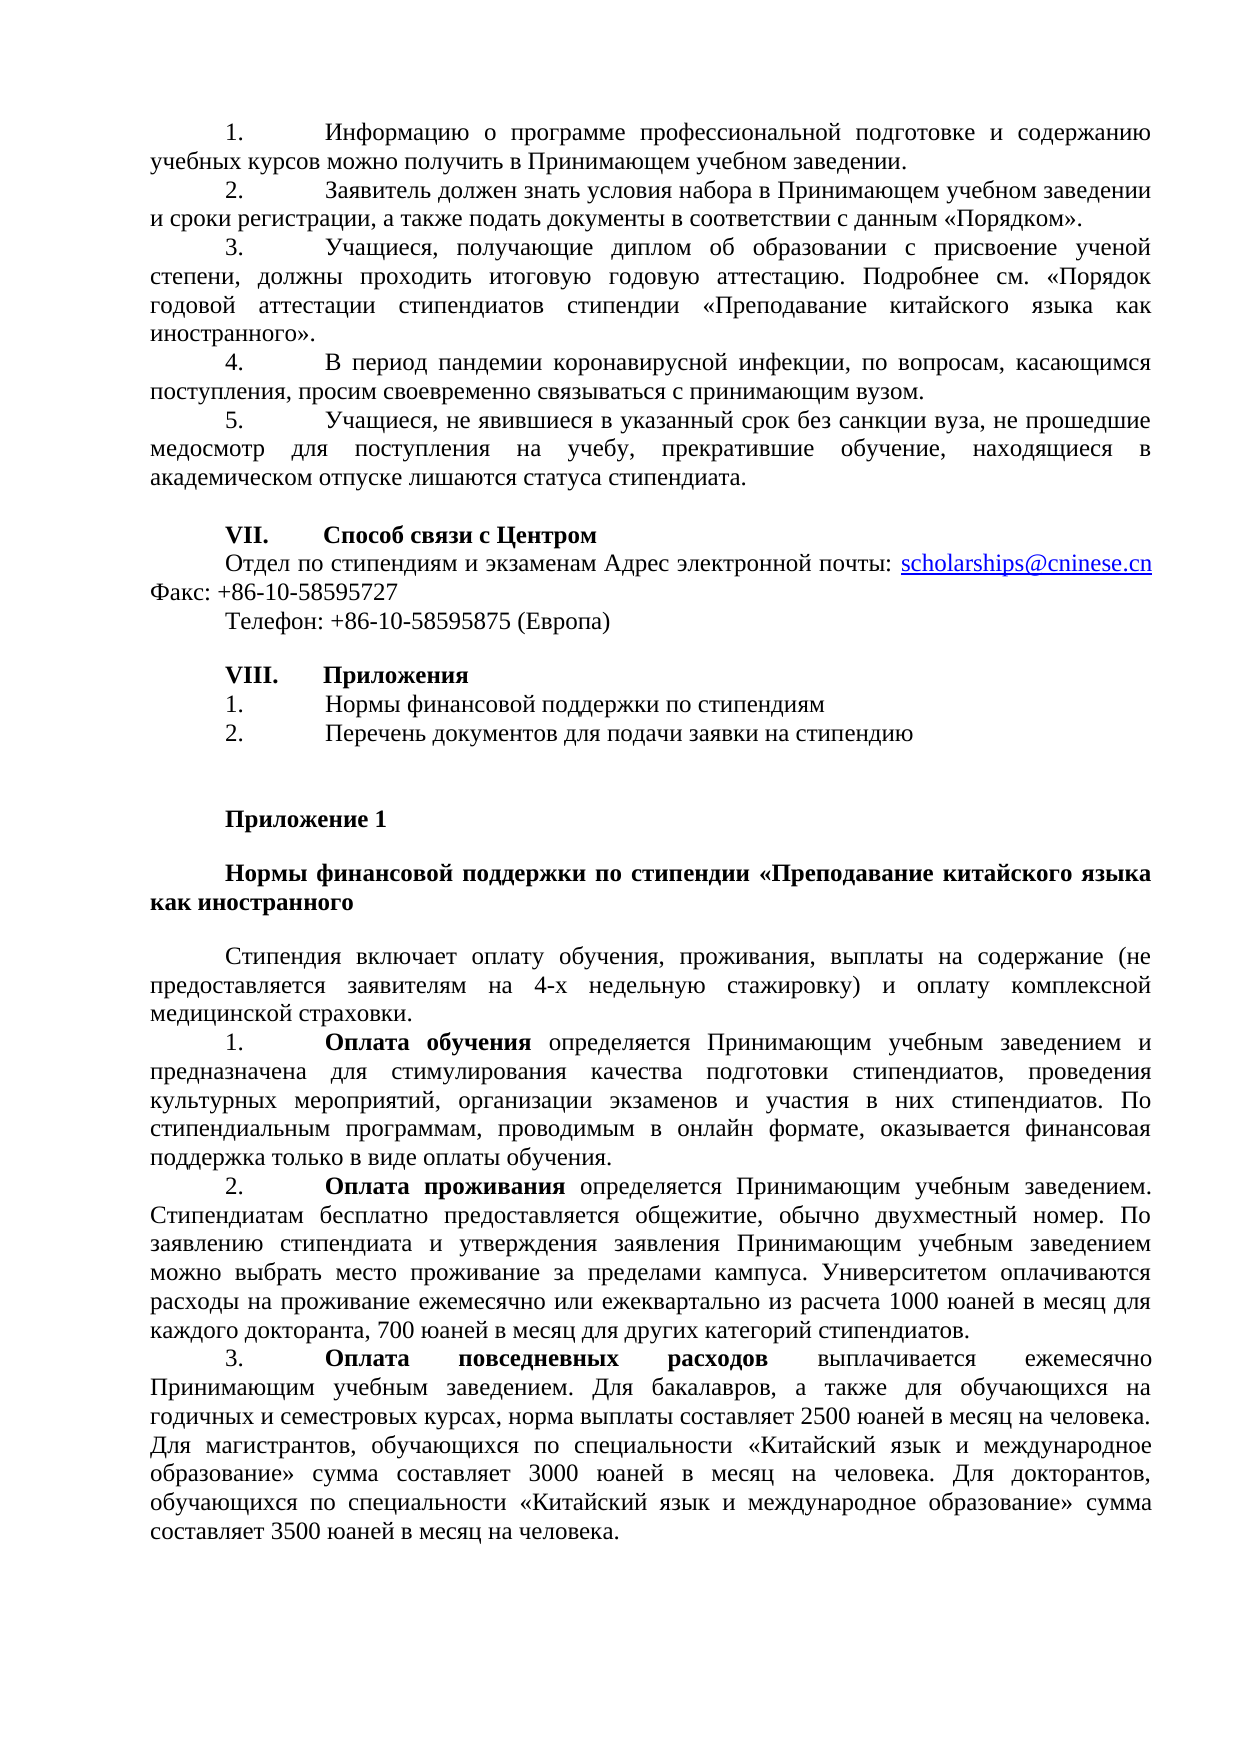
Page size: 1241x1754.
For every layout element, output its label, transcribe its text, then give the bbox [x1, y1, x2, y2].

list Заявитель должен знать условия набора в Принимающем учебном заведении и сроки регистрации, а также подать документы в соответствии с данным «Порядком». [150, 175, 1152, 232]
text Стипендия включает оплату обучения, проживания, выплаты на содержание (не предоставляется заявителям на 4-х недельную стажировку) и оплату комплексной медицинской страховки. [150, 941, 1152, 1027]
list Оплата проживания определяется Принимающим учебным заведением. Стипендиатам бесплатно предоставляется общежитие, обычно двухместный номер. По заявлению стипендиата и утверждения заявления Принимающим учебным заведением можно выбрать место проживание за пределами кампуса. Университетом оплачиваются расходы на проживание ежемесячно или ежеквартально из расчета 1000 юаней в месяц для каждого докторанта, 700 юаней в месяц для других категорий стипендиатов. [150, 1171, 1152, 1343]
text Приложение 1 [150, 804, 1152, 833]
list Перечень документов для подачи заявки на стипендию [150, 718, 1152, 746]
list В период пандемии коронавирусной инфекции, по вопросам, касающимся поступления, просим своевременно связываться с принимающим вузом. [150, 347, 1152, 405]
text VII. Способ связи с Центром [150, 520, 1152, 548]
text Отдел по стипендиям и экзаменам Адрес электронной почты: scholarships@cninese.cn Факс: +86-10-58595727 [150, 548, 1152, 606]
text Телефон: +86-10-58595875 (Европа) [150, 606, 1152, 635]
list Информацию о программе профессиональной подготовке и содержанию учебных курсов можно получить в Принимающем учебном заведении. [150, 117, 1152, 175]
list Нормы финансовой поддержки по стипендиям [150, 689, 1152, 718]
list Оплата повседневных расходов выплачивается ежемесячно Принимающим учебным заведением. Для бакалавров, а также для обучающихся на годичных и семестровых курсах, норма выплаты составляет 2500 юаней в месяц на человека. Для магистрантов, обучающихся по специальности «Китайский язык и международное образование» сумма составляет 3000 юаней в месяц на человека. Для докторантов, обучающихся по специальности «Китайский язык и международное образование» сумма составляет 3500 юаней в месяц на человека. [150, 1343, 1152, 1545]
text VIII. Приложения [150, 660, 1152, 689]
list Учащиеся, получающие диплом об образовании с присвоение ученой степени, должны проходить итоговую годовую аттестацию. Подробнее см. «Порядок годовой аттестации стипендиатов стипендии «Преподавание китайского языка как иностранного». [150, 232, 1152, 347]
list Оплата обучения определяется Принимающим учебным заведением и предназначена для стимулирования качества подготовки стипендиатов, проведения культурных мероприятий, организации экзаменов и участия в них стипендиатов. По стипендиальным программам, проводимым в онлайн формате, оказывается финансовая поддержка только в виде оплаты обучения. [150, 1027, 1152, 1171]
text Нормы финансовой поддержки по стипендии «Преподавание китайского языка как иностранного [150, 858, 1152, 916]
list Учащиеся, не явившиеся в указанный срок без санкции вуза, не прошедшие медосмотр для поступления на учебу, прекратившие обучение, находящиеся в академическом отпуске лишаются статуса стипендиата. [150, 405, 1152, 491]
